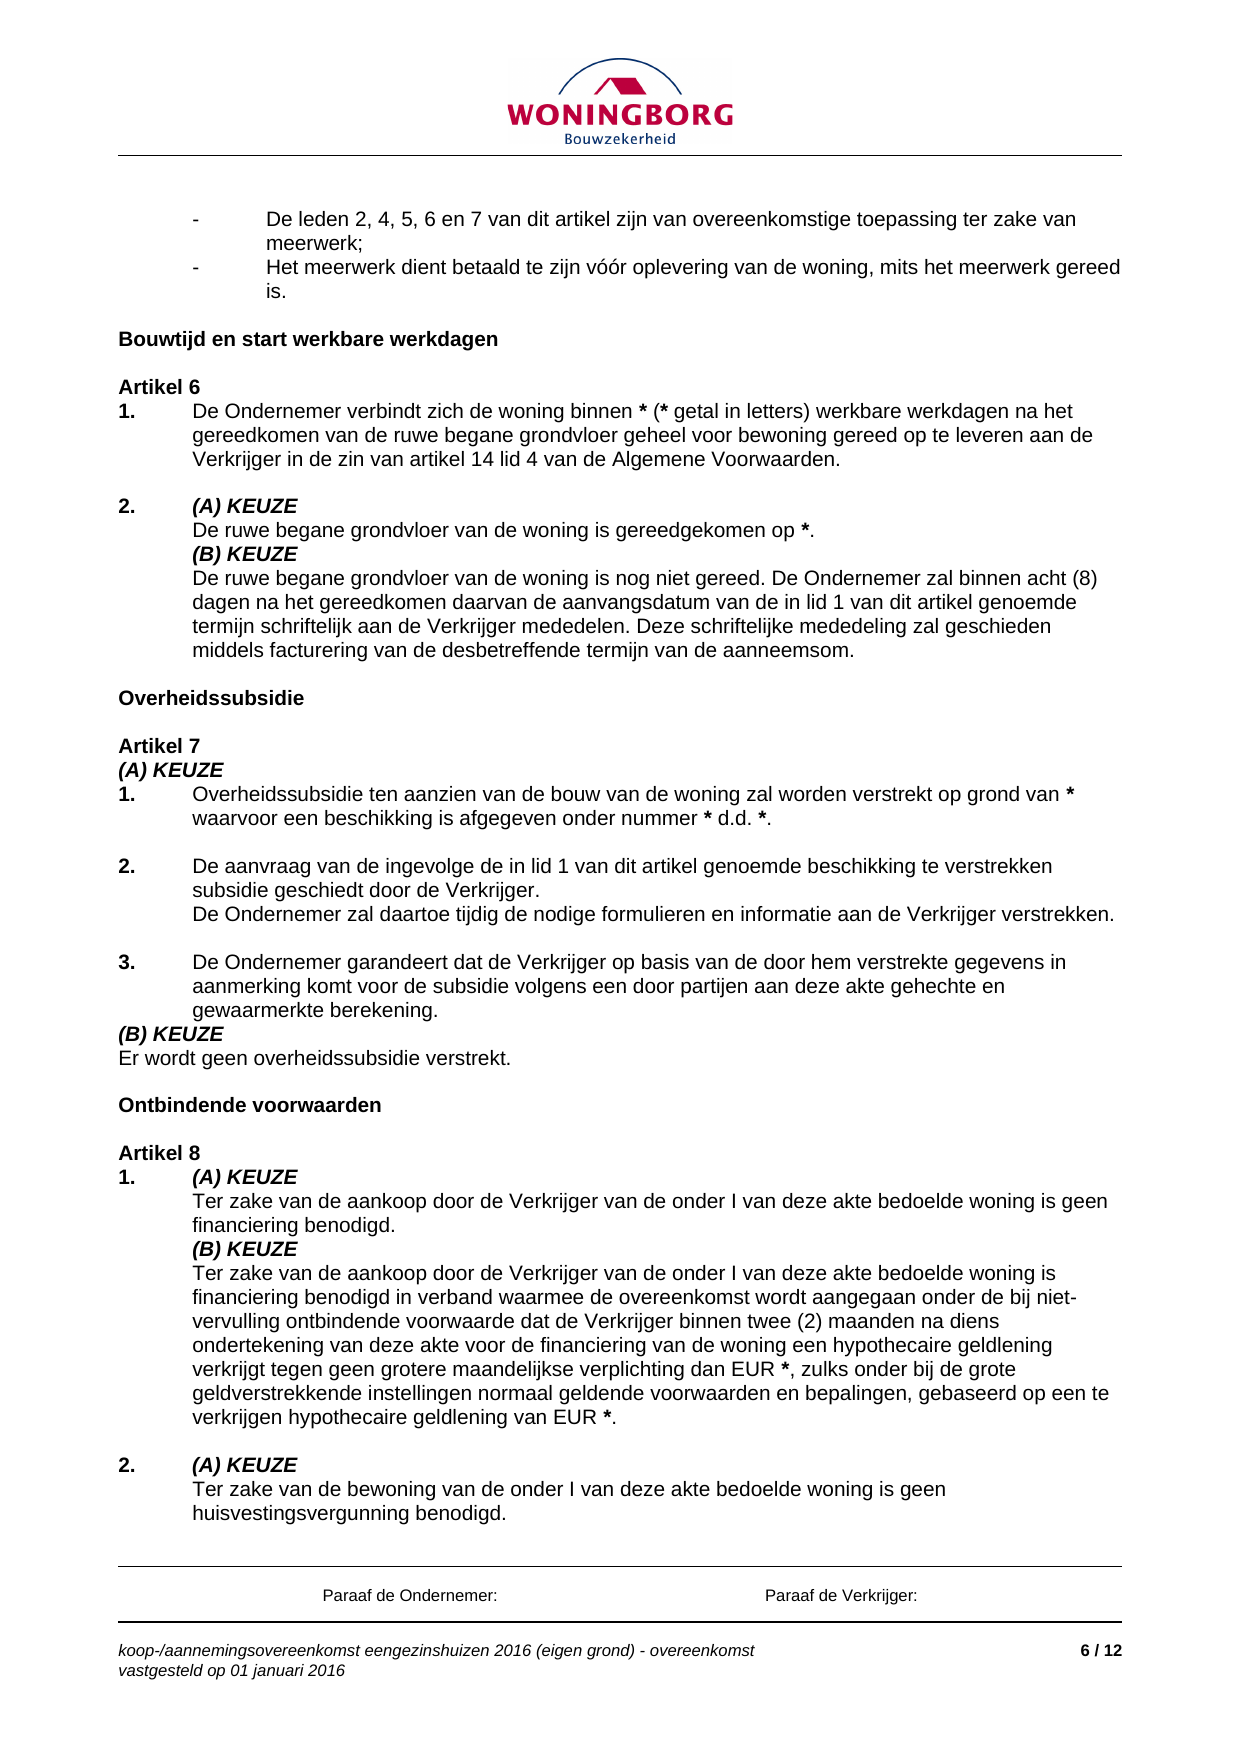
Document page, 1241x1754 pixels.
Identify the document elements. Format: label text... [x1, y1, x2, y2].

text - De leden 2, 4, 5, 6 en 7 van dit artikel zijn van overeenkomstige toepassing ter zake van meerwerk; [192, 207, 1122, 255]
text Ter zake van de bewoning van de onder I van deze akte bedoelde woning is geen huisvestingsvergunning benodigd. [192, 1477, 1122, 1524]
text Ter zake van de aankoop door de Verkrijger van de onder I van deze akte bedoelde woning is financiering benodigd in verband waarmee de overeenkomst wordt aangegaan onder de bij niet-vervulling ontbindende voorwaarde dat de Verkrijger binnen twee (2) maanden na diens ondertekening van deze akte voor de financiering van de woning een hypothecaire geldlening verkrijgt tegen geen grotere maandelijkse verplichting dan EUR *, zulks onder bij de grote geldverstrekkende instellingen normaal geldende voorwaarden en bepalingen, gebaseerd op een te verkrijgen hypothecaire geldlening van EUR *. [192, 1261, 1122, 1429]
text 2. (A) KEUZE [118, 1453, 1122, 1477]
text 2. (A) KEUZE [118, 494, 1122, 518]
text De ruwe begane grondvloer van de woning is gereedgekomen op *. [192, 518, 1122, 542]
text 1. Overheidssubsidie ten aanzien van de bouw van de woning zal worden verstrekt op grond van * waarvoor een beschikking is afgegeven onder nummer * d.d. *. [118, 782, 1122, 830]
subtitle Artikel 8 [118, 1141, 1122, 1165]
text 3. De Ondernemer garandeert dat de Verkrijger op basis van de door hem verstrekte gegevens in aanmerking komt voor de subsidie volgens een door partijen aan deze akte gehechte en gewaarmerkte berekening. [118, 949, 1122, 1021]
text (A) KEUZE [118, 758, 1122, 782]
text Ter zake van de aankoop door de Verkrijger van de onder I van deze akte bedoelde woning is geen financiering benodigd. [192, 1189, 1122, 1237]
text 2. De aanvraag van de ingevolge de in lid 1 van dit artikel genoemde beschikking te verstrekken subsidie geschiedt door de Verkrijger. [118, 854, 1122, 902]
text (B) KEUZE [192, 1237, 1122, 1261]
text 1. De Ondernemer verbindt zich de woning binnen * (* getal in letters) werkbare werkdagen na het gereedkomen van de ruwe begane grondvloer geheel voor bewoning gereed op te leveren aan de Verkrijger in de zin van artikel 14 lid 4 van de Algemene Voorwaarden. [118, 398, 1122, 470]
subtitle Overheidssubsidie [118, 686, 1122, 710]
text Ontbindende voorwaarden [118, 1093, 1122, 1117]
text (B) KEUZE [118, 1021, 1122, 1045]
text 1. (A) KEUZE [118, 1165, 1122, 1189]
text - Het meerwerk dient betaald te zijn vóór oplevering van de woning, mits het meerwerk gereed is. [192, 255, 1122, 303]
subtitle Artikel 6 [118, 374, 1122, 398]
subtitle Artikel 7 [118, 734, 1122, 758]
text (B) KEUZE [192, 542, 1122, 566]
subtitle Bouwtijd en start werkbare werkdagen [118, 327, 1122, 351]
picture [507, 58, 733, 144]
text De ruwe begane grondvloer van de woning is nog niet gereed. De Ondernemer zal binnen acht (8) dagen na het gereedkomen daarvan de aanvangsdatum van de in lid 1 van dit artikel genoemde termijn schriftelijk aan de Verkrijger mededelen. Deze schriftelijke mededeling zal geschieden middels facturering van de desbetreffende termijn van de aanneemsom. [192, 566, 1122, 662]
text Er wordt geen overheidssubsidie verstrekt. [118, 1045, 1122, 1069]
text De Ondernemer zal daartoe tijdig de nodige formulieren en informatie aan de Verkrijger verstrekken. [192, 902, 1122, 926]
